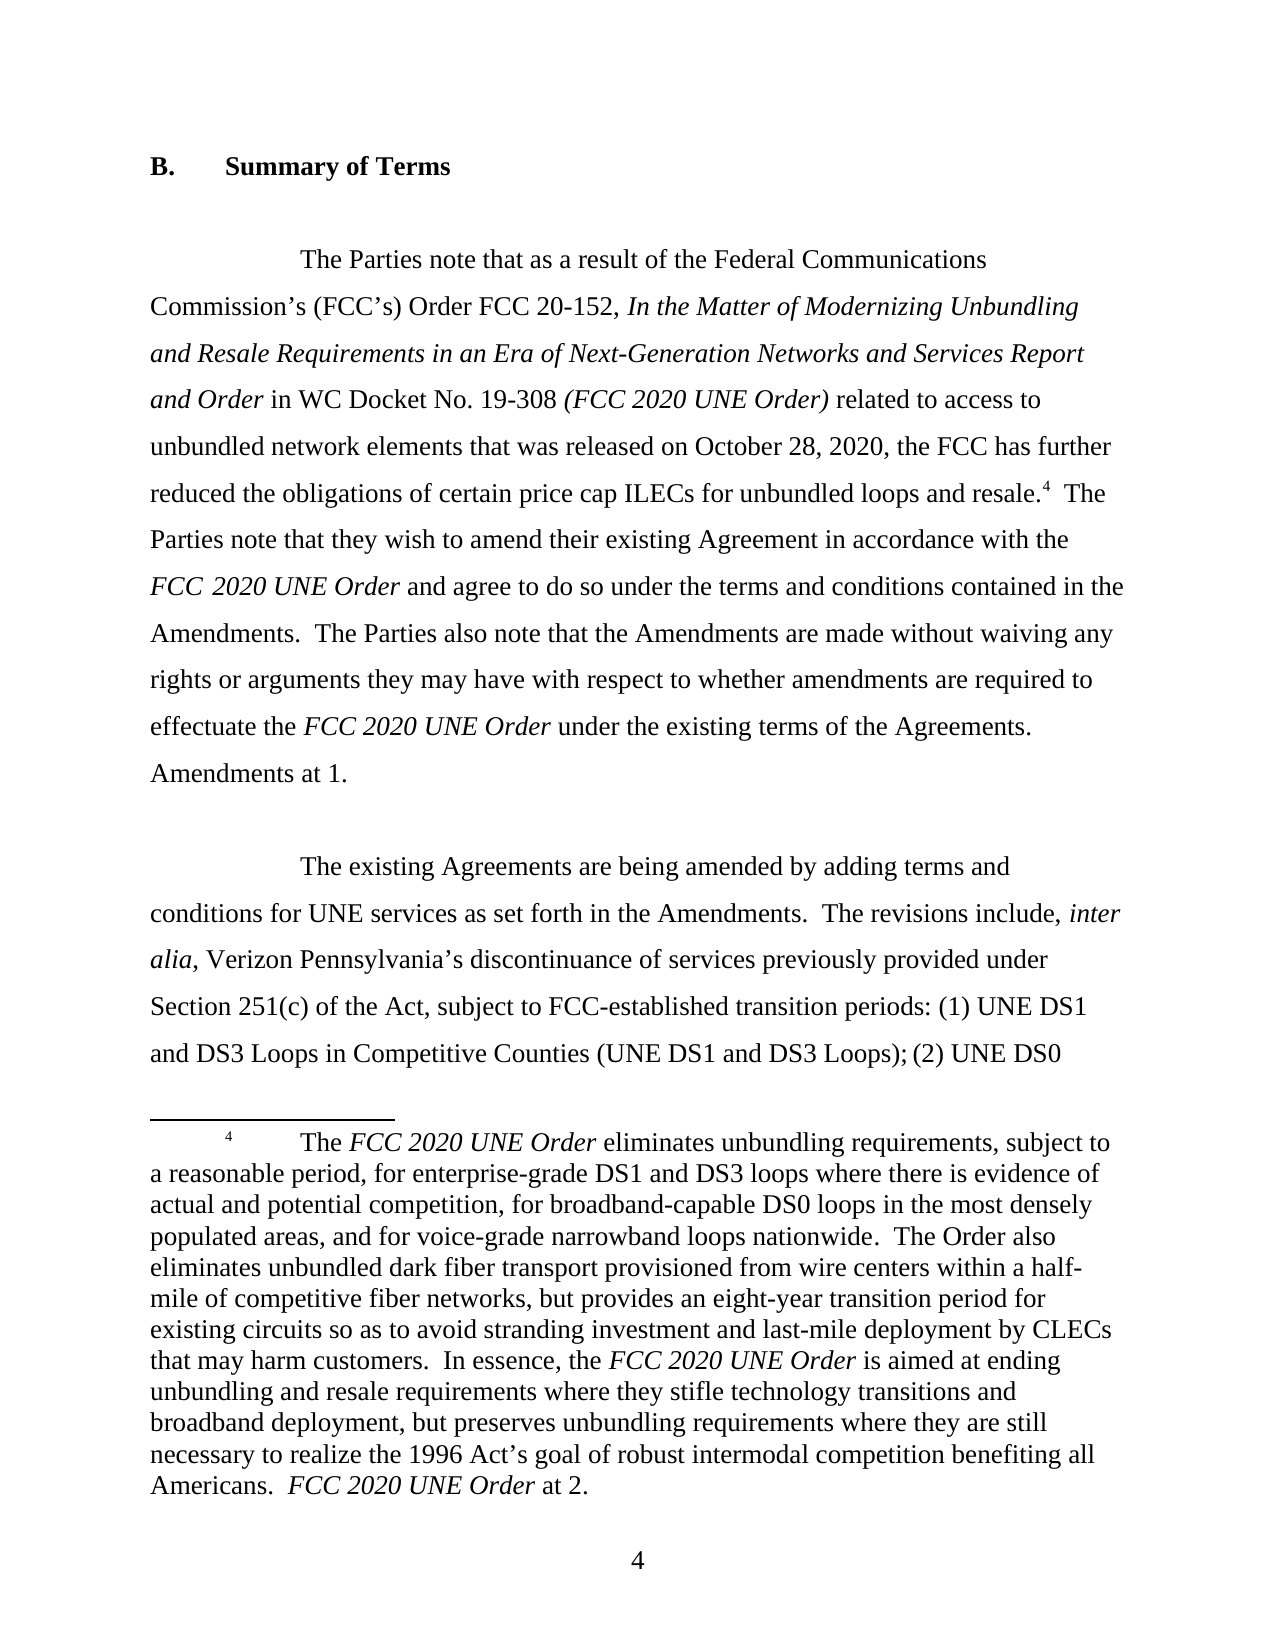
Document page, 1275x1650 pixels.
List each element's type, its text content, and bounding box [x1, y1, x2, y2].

text B. Summary of Terms [150, 150, 1125, 181]
text The existing Agreements are being amended by adding terms and conditions for UNE services as set forth in the Amendments. The revisions include, inter alia, Verizon Pennsylvania’s discontinuance of services previously provided under Section 251(c) of the Act, subject to FCC-established transition periods: (1) UNE DS1 and DS3 Loops in Competitive Counties (UNE DS1 and DS3 Loops); (2) UNE DS0 Loops and Associated UNE Copper Subloop; (3) Hybrid Loops and UNE Narrowband Voice-Grade Loops; (4) Multiunit Premises Subloop; (5) Network Interface Devices; (6) Dark Fiber Transport; (7) Operations Support Systems Functions; and (8) Embedded Base and Replacement Arrangement. Amendments at 3-7. [150, 850, 1125, 1068]
text The Parties note that as a result of the Federal Communications Commission’s (FCC’s) Order FCC 20-152, In the Matter of Modernizing Unbundling and Resale Requirements in an Era of Next-Generation Networks and Services Report and Order in WC Docket No. 19-308 (FCC 2020 UNE Order) related to access to unbundled network elements that was released on October 28, 2020, the FCC has further reduced the obligations of certain price cap ILECs for unbundled loops and resale. The Parties note that they wish to amend their existing Agreement in accordance with the FCC 2020 UNE Order and agree to do so under the terms and conditions contained in the Amendments. The Parties also note that the Amendments are made without waiving any rights or arguments they may have with respect to whether amendments are required to effectuate the FCC 2020 UNE Order under the existing terms of the Agreements. Amendments at 1. [150, 243, 1125, 788]
